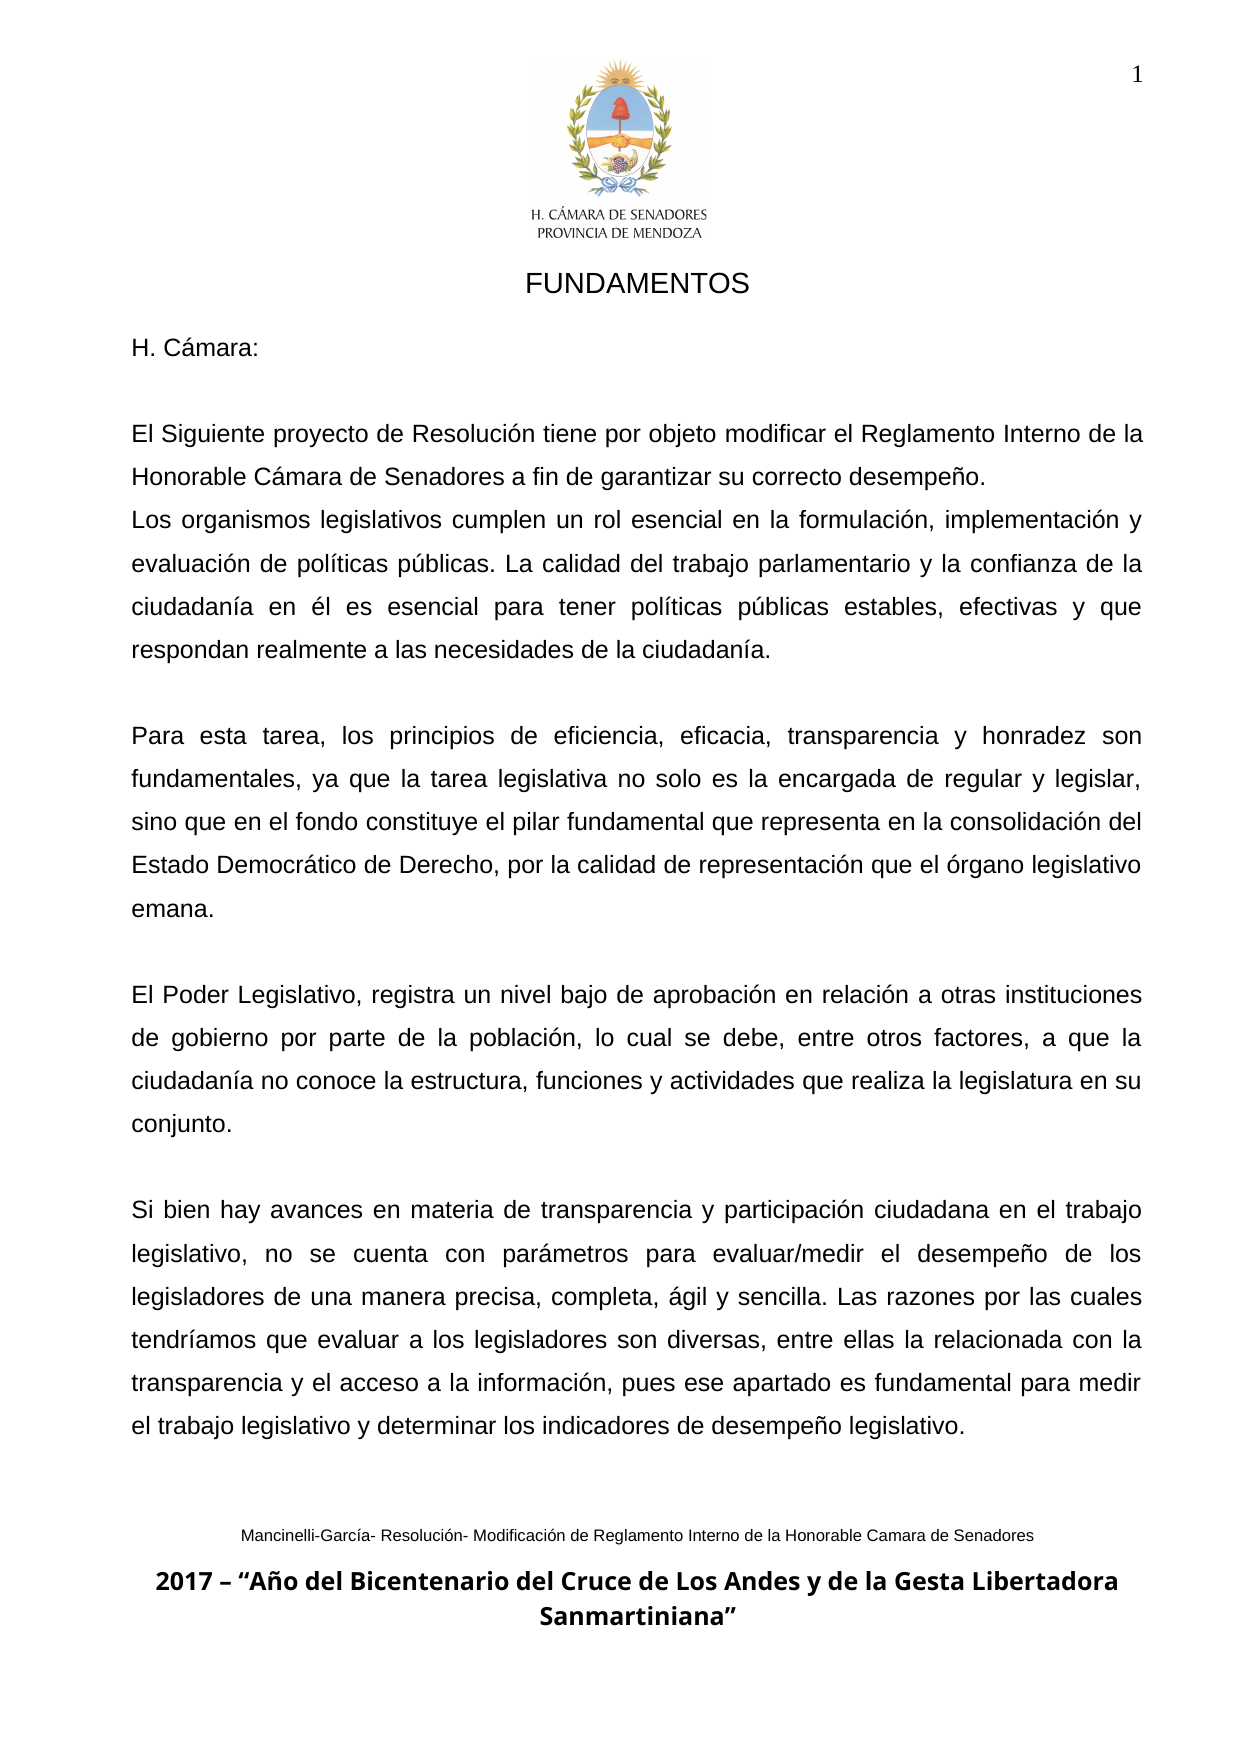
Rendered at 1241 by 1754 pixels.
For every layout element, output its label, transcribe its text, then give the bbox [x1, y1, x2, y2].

picture [531, 59, 707, 238]
text Los organismos legislativos cumplen un rol esencial en la formulación, implementación y evaluación de políticas públicas. La calidad del trabajo parlamentario y la confianza de la ciudadanía en él es esencial para tener políticas públicas estables, efectivas y que respondan realmente a las necesidades de la ciudadanía. [131, 505, 1144, 663]
text El Poder Legislativo, registra un nivel bajo de aprobación en relación a otras instituciones de gobierno por parte de la población, lo cual se debe, entre otros factores, a que la ciudadanía no conoce la estructura, funciones y actividades que realiza la legislatura en su conjunto. [131, 980, 1144, 1138]
text FUNDAMENTOS [131, 266, 1144, 299]
text El Siguiente proyecto de Resolución tiene por objeto modificar el Reglamento Interno de de Senadores a fin de garantizar su correcto desempeño. [131, 419, 1144, 491]
text H. Cámara: [131, 333, 1144, 362]
text Si bien hay avances en materia de transparencia y participación ciudadana en el trabajo legislativo, no se cuenta con parámetros para evaluar/medir el desempeño de los legisladores de una manera precisa, completa, ágil y sencilla. Las razones por las cuales tendríamos que evaluar a los legisladores son diversas, entre ellas la relacionada con la transparencia y el acceso a la información, pues ese apartado es fundamental para medir el trabajo legislativo y determinar los indicadores de desempeño legislativo. [131, 1195, 1144, 1440]
text Para esta tarea, los principios de eficiencia, eficacia, transparencia y honradez son fundamentales, ya que la tarea legislativa no solo es la encargada de regular y legislar, sino que en el fondo constituye el pilar fundamental que representa en la consolidación del Estado Democrático de Derecho, por la calidad de representación que el órgano legislativo emana. [131, 721, 1144, 922]
